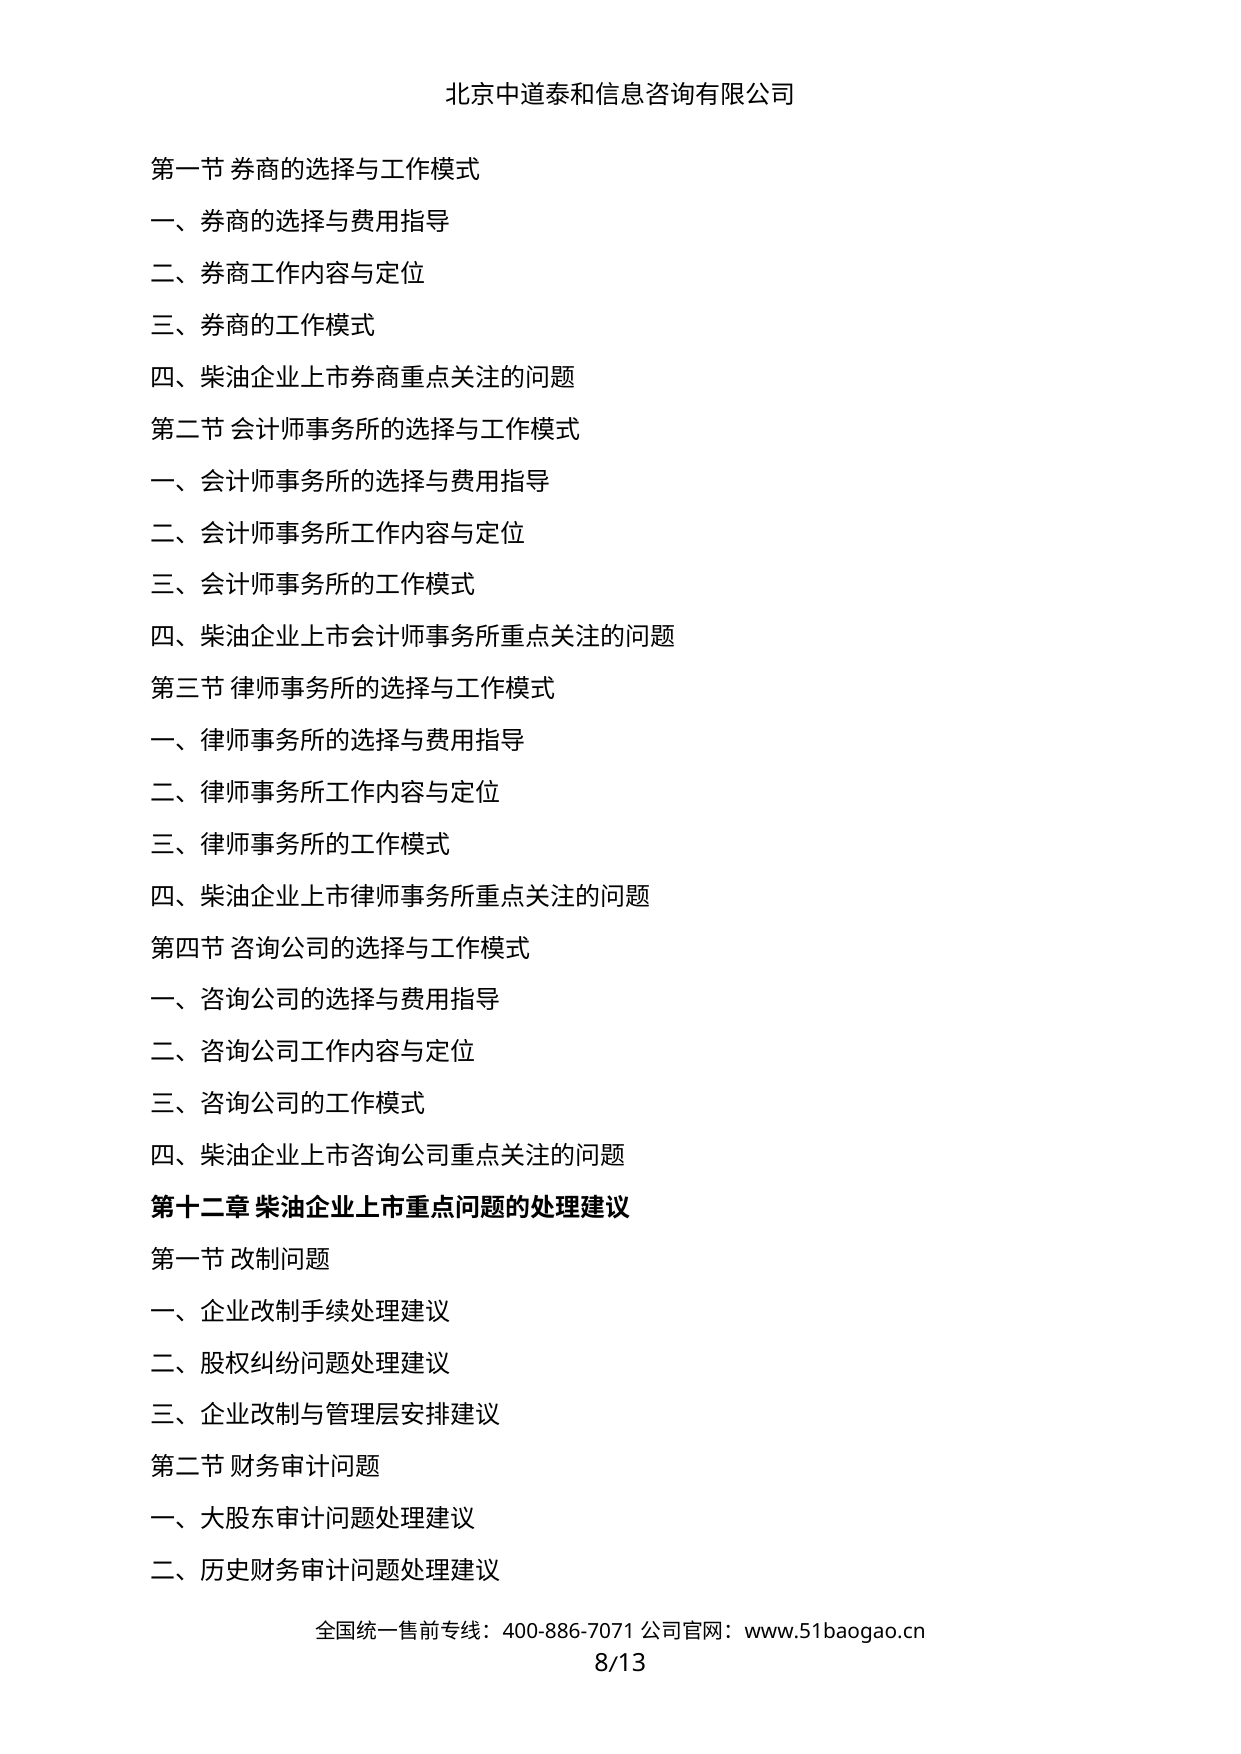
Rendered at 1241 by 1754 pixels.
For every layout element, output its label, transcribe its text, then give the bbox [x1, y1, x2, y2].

text 第三节 律师事务所的选择与工作模式 [150, 669, 1090, 705]
text 三、企业改制与管理层安排建议 [150, 1395, 1090, 1431]
text 第四节 咨询公司的选择与工作模式 [150, 928, 1090, 964]
text 第一节 改制问题 [150, 1239, 1090, 1276]
text 四、柴油企业上市券商重点关注的问题 [150, 357, 1090, 394]
text 四、柴油企业上市会计师事务所重点关注的问题 [150, 617, 1090, 653]
text 三、咨询公司的工作模式 [150, 1084, 1090, 1120]
text 一、券商的选择与费用指导 [150, 202, 1090, 238]
text 一、咨询公司的选择与费用指导 [150, 980, 1090, 1016]
text 二、券商工作内容与定位 [150, 254, 1090, 290]
text 二、历史财务审计问题处理建议 [150, 1551, 1090, 1587]
text 二、股权纠纷问题处理建议 [150, 1343, 1090, 1379]
text 三、会计师事务所的工作模式 [150, 565, 1090, 601]
text 二、咨询公司工作内容与定位 [150, 1032, 1090, 1068]
text 二、律师事务所工作内容与定位 [150, 772, 1090, 809]
text 第二节 会计师事务所的选择与工作模式 [150, 409, 1090, 446]
text 一、大股东审计问题处理建议 [150, 1499, 1090, 1535]
text 四、柴油企业上市律师事务所重点关注的问题 [150, 876, 1090, 912]
text 一、企业改制手续处理建议 [150, 1291, 1090, 1327]
text 第十二章 柴油企业上市重点问题的处理建议 [150, 1187, 1090, 1224]
text 三、律师事务所的工作模式 [150, 824, 1090, 861]
text 三、券商的工作模式 [150, 306, 1090, 342]
text 一、会计师事务所的选择与费用指导 [150, 461, 1090, 497]
text 四、柴油企业上市咨询公司重点关注的问题 [150, 1136, 1090, 1172]
text 一、律师事务所的选择与费用指导 [150, 721, 1090, 757]
text 二、会计师事务所工作内容与定位 [150, 513, 1090, 549]
text 第二节 财务审计问题 [150, 1447, 1090, 1483]
text 第一节 券商的选择与工作模式 [150, 150, 1090, 186]
